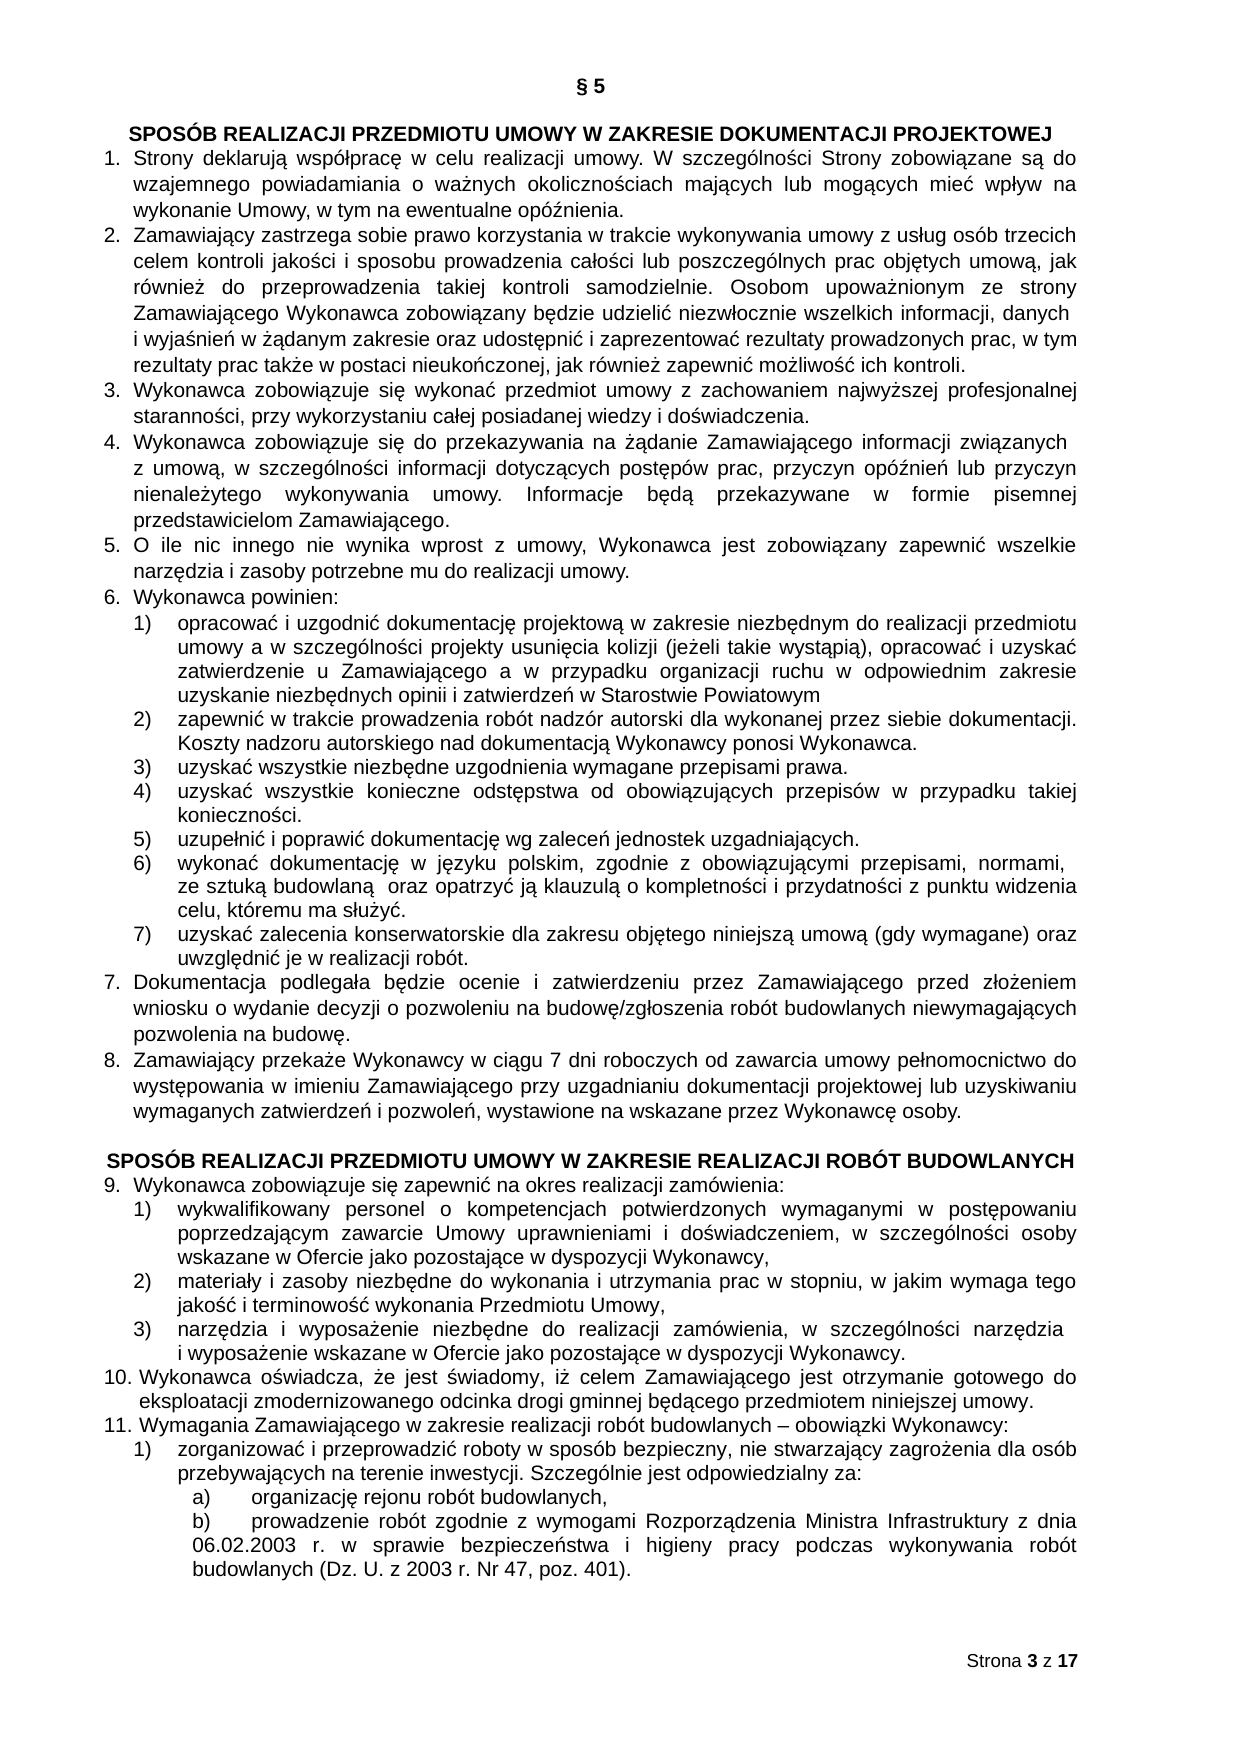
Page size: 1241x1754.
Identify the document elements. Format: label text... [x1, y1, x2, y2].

list uzyskać zalecenia konserwatorskie dla zakresu objętego niniejszą umową (gdy wymagane) oraz uwzględnić je w realizacji robót. [133, 922, 1078, 970]
list narzędzia i wyposażenie niezbędne do realizacji zamówienia, w szczególności narzędzia i wyposażenie wskazane w Ofercie jako pozostające w dyspozycji Wykonawcy. [133, 1317, 1078, 1365]
text SPOSÓB REALIZACJI PRZEDMIOTU UMOWY W ZAKRESIE REALIZACJI ROBÓT BUDOWLANYCH [103, 1149, 1078, 1173]
list zorganizować i przeprowadzić roboty w sposób bezpieczny, nie stwarzający zagrożenia dla osób przebywających na terenie inwestycji. Szczególnie jest odpowiedzialny za: [133, 1437, 1078, 1484]
list uzupełnić i poprawić dokumentację wg zaleceń jednostek uzgadniających. [133, 826, 1078, 850]
list Zamawiający przekaże Wykonawcy w ciągu 7 dni roboczych od zawarcia umowy pełnomocnictwo do występowania w imieniu Zamawiającego przy uzgadnianiu dokumentacji projektowej lub uzyskiwaniu wymaganych zatwierdzeń i pozwoleń, wystawione na wskazane przez Wykonawcę osoby. [103, 1048, 1078, 1123]
list Wymagania Zamawiającego w zakresie realizacji robót budowlanych – obowiązki Wykonawcy: [103, 1413, 1078, 1437]
list Wykonawca powinien: [103, 585, 1078, 609]
list Wykonawca zobowiązuje się do przekazywania na żądanie Zamawiającego informacji związanych z umową, w szczególności informacji dotyczących postępów prac, przyczyn opóźnień lub przyczyn nienależytego wykonywania umowy. Informacje będą przekazywane w formie pisemnej przedstawicielom Zamawiającego. [103, 430, 1078, 531]
list prowadzenie robót zgodnie z wymogami Rozporządzenia Ministra Infrastruktury z dnia 06.02.2003 r. w sprawie bezpieczeństwa i higieny pracy podczas wykonywania robót budowlanych (Dz. U. z 2003 r. Nr 47, poz. 401). [192, 1508, 1078, 1580]
list Wykonawca oświadcza, że jest świadomy, iż celem Zamawiającego jest otrzymanie gotowego do eksploatacji zmodernizowanego odcinka drogi gminnej będącego przedmiotem niniejszej umowy. [103, 1365, 1078, 1413]
list Zamawiający zastrzega sobie prawo korzystania w trakcie wykonywania umowy z usług osób trzecich celem kontroli jakości i sposobu prowadzenia całości lub poszczególnych prac objętych umową, jak również do przeprowadzenia takiej kontroli samodzielnie. Osobom upoważnionym ze strony Zamawiającego Wykonawca zobowiązany będzie udzielić niezwłocznie wszelkich informacji, danych i wyjaśnień w żądanym zakresie oraz udostępnić i zaprezentować rezultaty prowadzonych prac, w tym rezultaty prac także w postaci nieukończonej, jak również zapewnić możliwość ich kontroli. [103, 223, 1078, 376]
list wykwalifikowany personel o kompetencjach potwierdzonych wymaganymi w postępowaniu poprzedzającym zawarcie Umowy uprawnieniami i doświadczeniem, w szczególności osoby wskazane w Ofercie jako pozostające w dyspozycji Wykonawcy, [133, 1197, 1078, 1269]
list materiały i zasoby niezbędne do wykonania i utrzymania prac w stopniu, w jakim wymaga tego jakość i terminowość wykonania Przedmiotu Umowy, [133, 1269, 1078, 1317]
text § 5 [103, 74, 1078, 98]
list opracować i uzgodnić dokumentację projektową w zakresie niezbędnym do realizacji przedmiotu umowy a w szczególności projekty usunięcia kolizji (jeżeli takie wystąpią), opracować i uzyskać zatwierdzenie u Zamawiającego a w przypadku organizacji ruchu w odpowiednim zakresie uzyskanie niezbędnych opinii i zatwierdzeń w Starostwie Powiatowym [133, 611, 1078, 707]
list uzyskać wszystkie konieczne odstępstwa od obowiązujących przepisów w przypadku takiej konieczności. [133, 778, 1078, 826]
list wykonać dokumentację w języku polskim, zgodnie z obowiązującymi przepisami, normami, ze sztuką budowlaną oraz opatrzyć ją klauzulą o kompletności i przydatności z punktu widzenia celu, któremu ma służyć. [133, 850, 1078, 922]
list organizację rejonu robót budowlanych, [192, 1484, 1078, 1508]
text SPOSÓB REALIZACJI PRZEDMIOTU UMOWY W ZAKRESIE DOKUMENTACJI PROJEKTOWEJ [103, 122, 1078, 146]
list O ile nic innego nie wynika wprost z umowy, Wykonawca jest zobowiązany zapewnić wszelkie narzędzia i zasoby potrzebne mu do realizacji umowy. [103, 533, 1078, 583]
list zapewnić w trakcie prowadzenia robót nadzór autorski dla wykonanej przez siebie dokumentacji. Koszty nadzoru autorskiego nad dokumentacją Wykonawcy ponosi Wykonawca. [133, 707, 1078, 754]
list uzyskać wszystkie niezbędne uzgodnienia wymagane przepisami prawa. [133, 754, 1078, 778]
list Wykonawca zobowiązuje się wykonać przedmiot umowy z zachowaniem najwyższej profesjonalnej staranności, przy wykorzystaniu całej posiadanej wiedzy i doświadczenia. [103, 378, 1078, 428]
list Dokumentacja podlegała będzie ocenie i zatwierdzeniu przez Zamawiającego przed złożeniem wniosku o wydanie decyzji o pozwoleniu na budowę/zgłoszenia robót budowlanych niewymagających pozwolenia na budowę. [103, 970, 1078, 1046]
list Strony deklarują współpracę w celu realizacji umowy. W szczególności Strony zobowiązane są do wzajemnego powiadamiania o ważnych okolicznościach mających lub mogących mieć wpływ na wykonanie Umowy, w tym na ewentualne opóźnienia. [103, 146, 1078, 221]
list Wykonawca zobowiązuje się zapewnić na okres realizacji zamówienia: [103, 1173, 1078, 1197]
